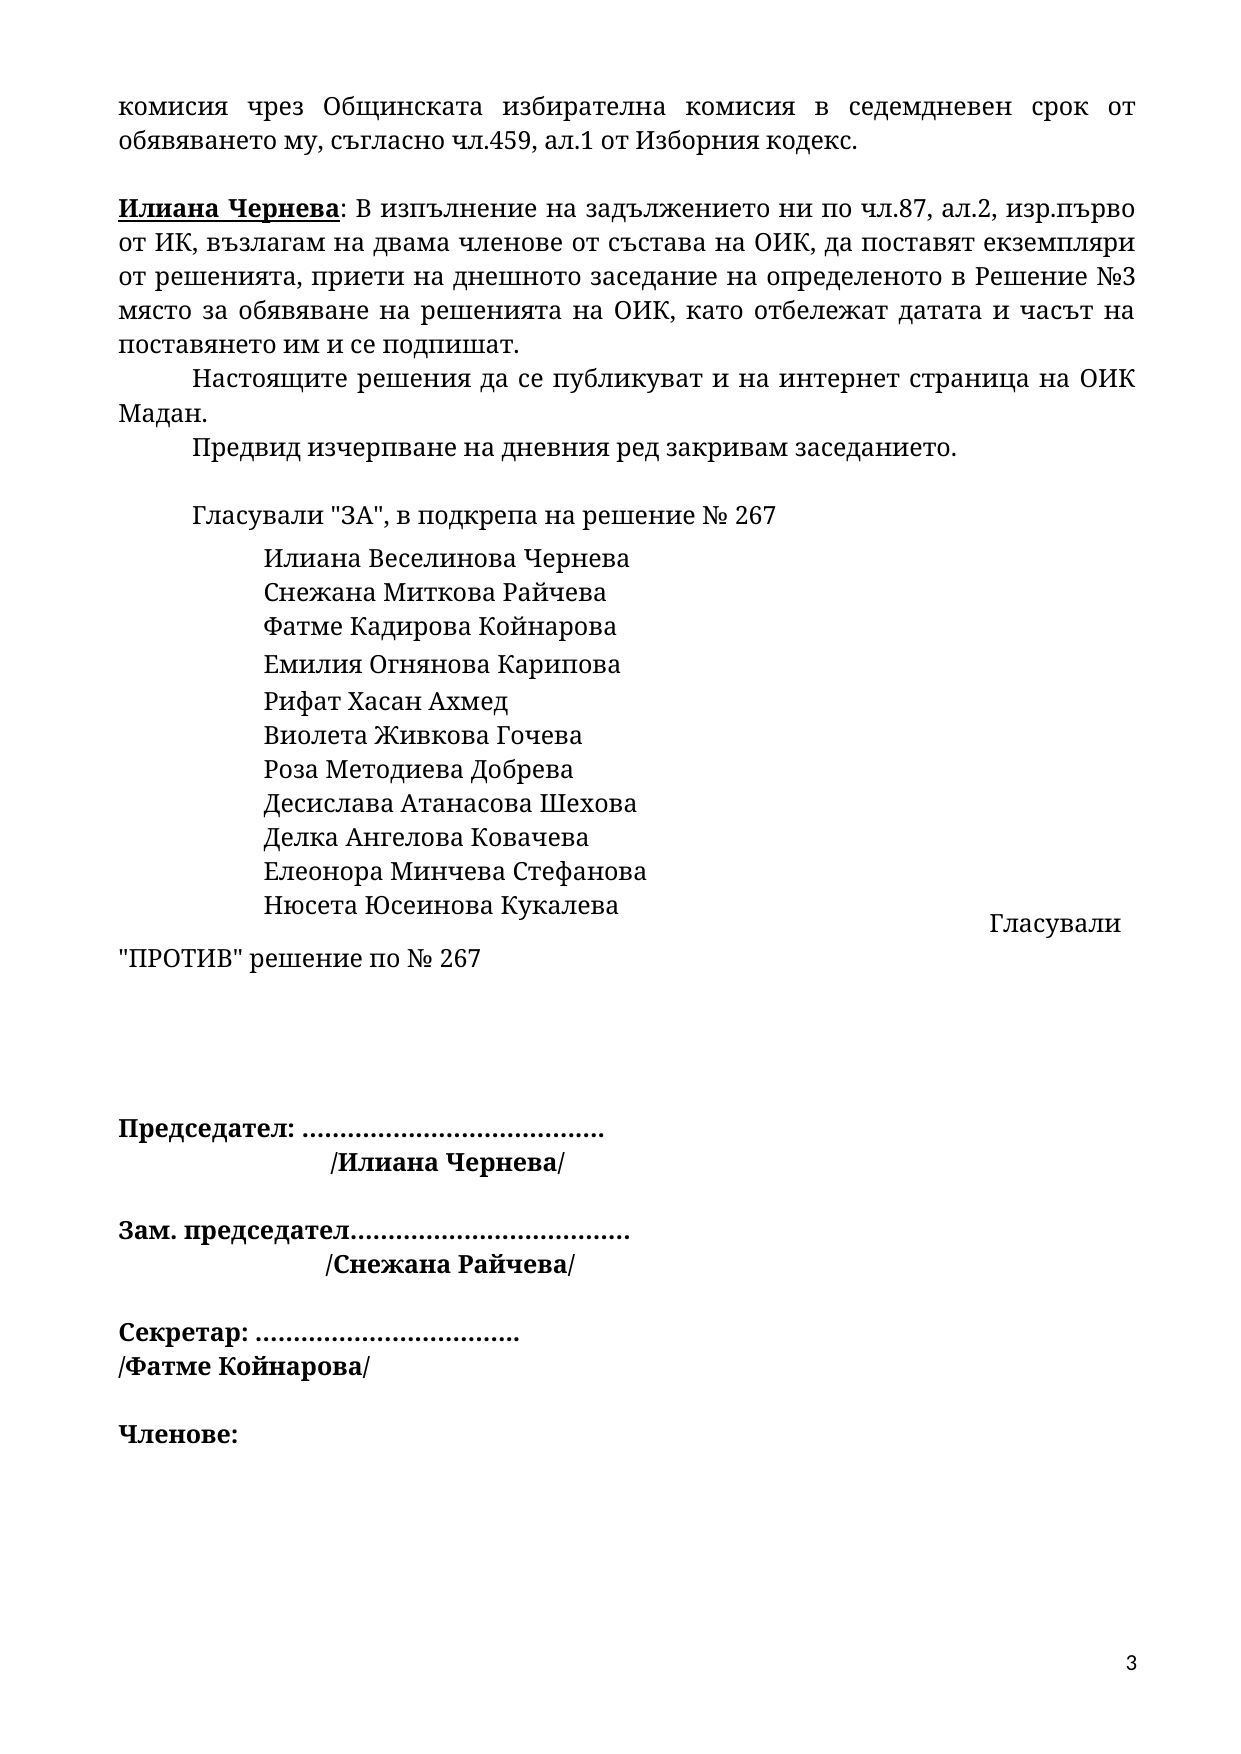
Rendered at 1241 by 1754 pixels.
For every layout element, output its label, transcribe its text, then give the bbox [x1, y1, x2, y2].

table_cell Емилия Огнянова Карипова [262, 645, 974, 682]
text /Фатме Койнарова/ [118, 1349, 1137, 1383]
text Секретар: …………………………….. [118, 1315, 1137, 1349]
text Членове: [118, 1417, 1137, 1451]
text Зам. председател………………………………. [118, 1213, 1137, 1247]
text Настоящите решения да се публикуват и на интернет страница на ОИК Мадан. [118, 361, 1137, 429]
text Гласували "ЗА", в подкрепа на решение № 267 [118, 497, 1137, 531]
text Гласували "ПРОТИВ" решение по № 267 [118, 906, 1152, 974]
text Предвид изчерпване на дневния ред закривам заседанието. [118, 429, 1137, 463]
table_header Илиана Веселинова Чернева Снежана Миткова Райчева Фатме Кадирова Койнарова [262, 539, 974, 645]
table_cell Рифат Хасан Ахмед Виолета Живкова Гочева Роза Методиева Добрева Десислава Атанасова Шехова Делка Ангелова Ковачева Елеонора Минчева Стефанова Нюсета Юсеинова Кукалева [262, 682, 974, 923]
text Илиана Чернева: В изпълнение на задължението ни по чл.87, ал.2, изр.първо от ИК, възлагам на двама членове от състава на ОИК, да поставят екземпляри от решенията, приети на днешното заседание на определеното в Решение №3 място за обявяване на решенията на ОИК, като отбележат датата и часът на поставянето им и се подпишат. [118, 191, 1137, 361]
text /Снежана Райчева/ [118, 1247, 1137, 1281]
text /Илиана Чернева/ [118, 1144, 1137, 1179]
text Председател: …………………………………. [118, 1111, 1137, 1144]
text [118, 89, 1137, 157]
